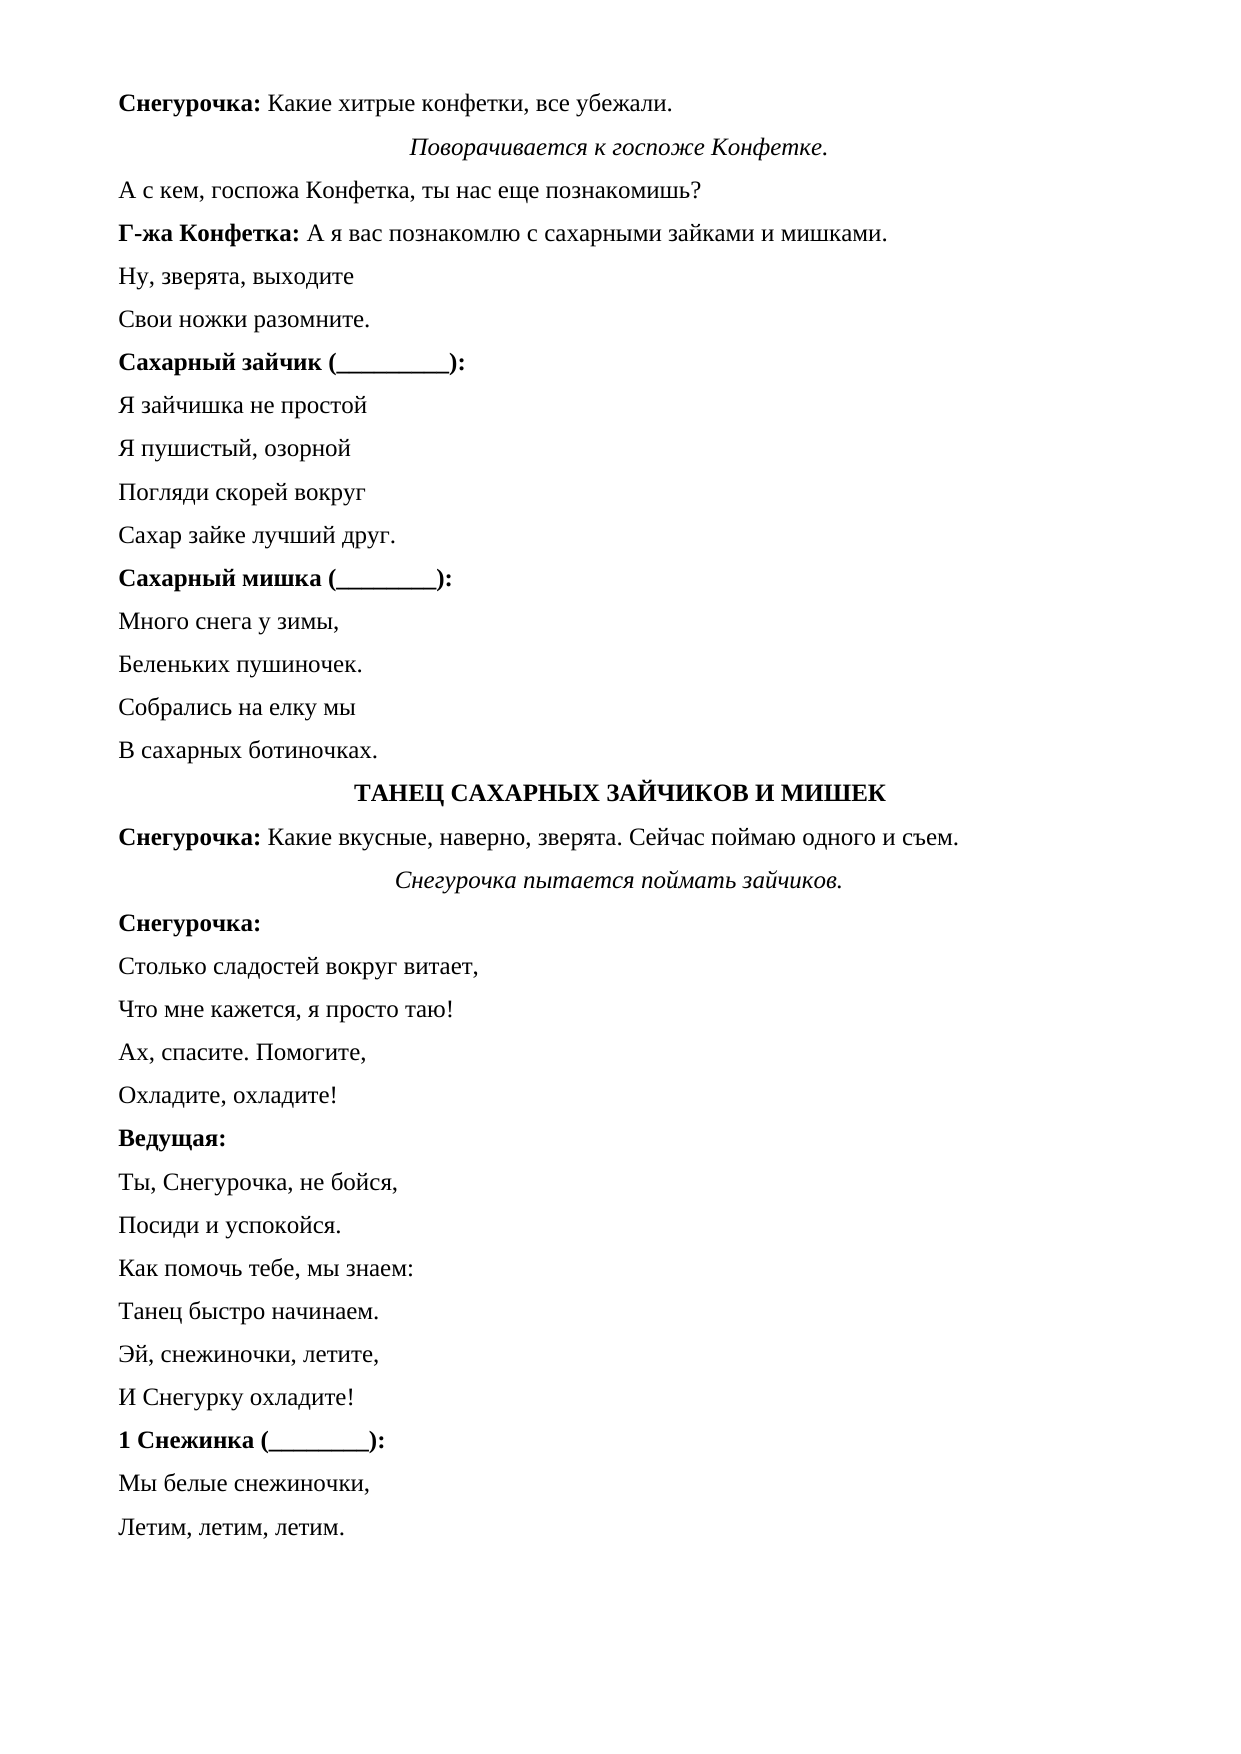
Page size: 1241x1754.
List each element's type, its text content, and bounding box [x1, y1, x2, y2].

text Снегурочка: Какие вкусные, наверно, зверята. Сейчас поймаю одного и съем. [118, 822, 1122, 850]
text Мы белые снежиночки, [118, 1468, 1122, 1497]
text Г-жа Конфетка: А я вас познакомлю с сахарными зайками и мишками. [118, 218, 1122, 247]
text Что мне кажется, я просто таю! [118, 994, 1122, 1023]
text Свои ножки разомните. [118, 304, 1122, 333]
text Летим, летим, летим. [118, 1512, 1122, 1540]
text В сахарных ботиночках. [118, 735, 1122, 764]
text Сахарный мишка (________): [118, 563, 1122, 592]
text Я пушистый, озорной [118, 433, 1122, 462]
text Ну, зверята, выходите [118, 261, 1122, 290]
text ТАНЕЦ САХАРНЫХ ЗАЙЧИКОВ И МИШЕК [118, 778, 1122, 807]
text Я зайчишка не простой [118, 390, 1122, 419]
text Поворачивается к госпоже Конфетке. [118, 132, 1122, 160]
text Сахар зайке лучший друг. [118, 520, 1122, 548]
text Собрались на елку мы [118, 692, 1122, 721]
text И Снегурку охладите! [118, 1382, 1122, 1411]
text Сахарный зайчик (_________): [118, 347, 1122, 376]
text Ведущая: [118, 1123, 1122, 1152]
text Охладите, охладите! [118, 1080, 1122, 1109]
text Эй, снежиночки, летите, [118, 1339, 1122, 1368]
text 1 Снежинка (________): [118, 1425, 1122, 1454]
text Погляди скорей вокруг [118, 477, 1122, 505]
text Снегурочка пытается поймать зайчиков. [118, 865, 1122, 893]
text Ах, спасите. Помогите, [118, 1037, 1122, 1066]
text Танец быстро начинаем. [118, 1296, 1122, 1325]
text Посиди и успокойся. [118, 1210, 1122, 1238]
text Столько сладостей вокруг витает, [118, 951, 1122, 980]
text Беленьких пушиночек. [118, 649, 1122, 678]
text Много снега у зимы, [118, 606, 1122, 635]
text Ты, Снегурочка, не бойся, [118, 1167, 1122, 1195]
text А с кем, госпожа Конфетка, ты нас еще познакомишь? [118, 175, 1122, 203]
text Снегурочка: Какие хитрые конфетки, все убежали. [118, 88, 1122, 117]
text Снегурочка: [118, 908, 1122, 937]
text Как помочь тебе, мы знаем: [118, 1253, 1122, 1282]
